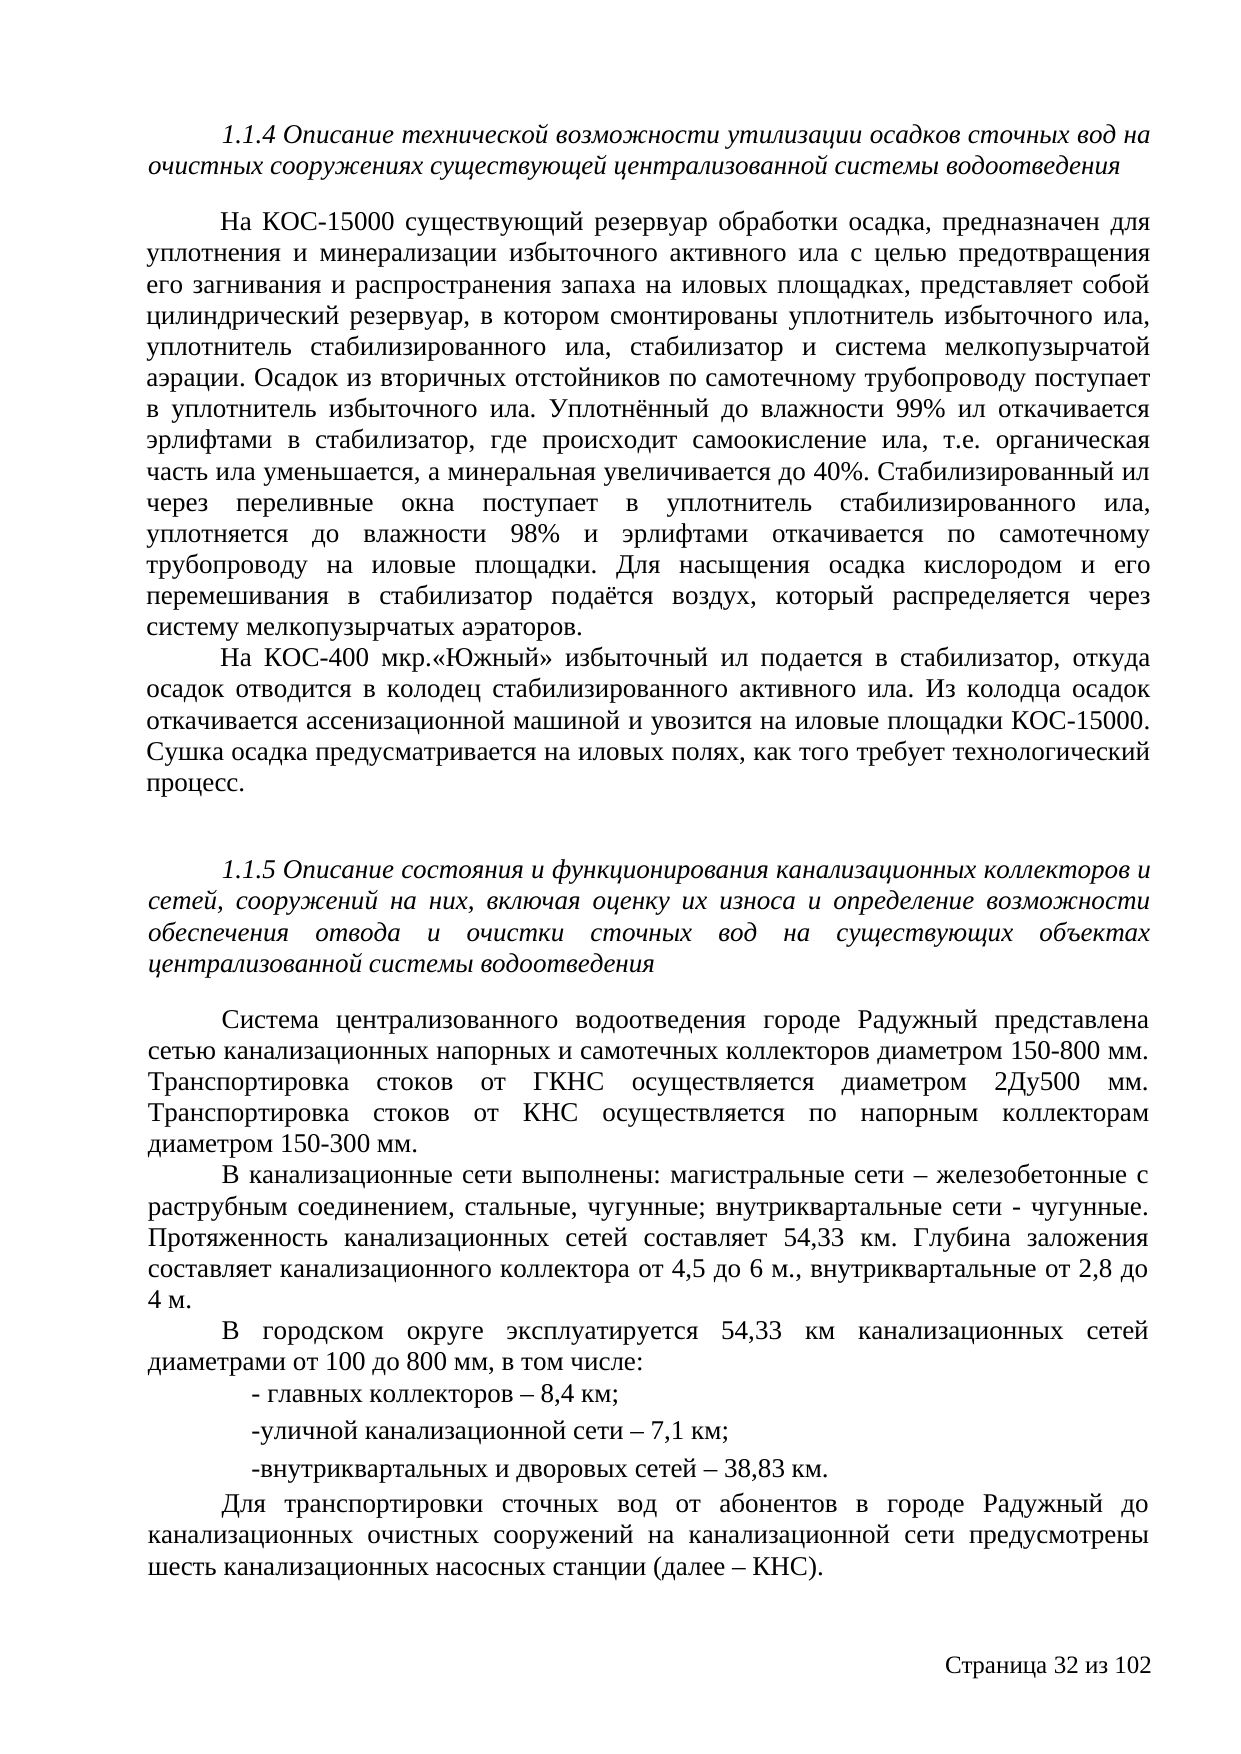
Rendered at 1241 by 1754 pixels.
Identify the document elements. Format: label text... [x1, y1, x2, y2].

text На КОС-400 мкр.«Южный» избыточный ил подается в стабилизатор, откуда осадок отводится в колодец стабилизированного активного ила. Из колодца осадок откачивается ассенизационной машиной и увозится на иловые площадки КОС-15000. Сушка осадка предусматривается на иловых полях, как того требует технологический процесс. [146, 641, 1152, 797]
text В канализационные сети выполнены: магистральные сети – железобетонные с раструбным соединением, стальные, чугунные; внутриквартальные сети - чугунные. Протяженность канализационных сетей составляет 54,33 км. Глубина заложения составляет канализационного коллектора от 4,5 до 6 м., внутриквартальные от 2,8 до 4 м. [148, 1159, 1150, 1314]
text Для транспортировки сточных вод от абонентов в городе Радужный до канализационных очистных сооружений на канализационной сети предусмотрены шесть канализационных насосных станции (далее – КНС). [148, 1487, 1150, 1581]
text Описание технической возможности утилизации осадков сточных вод на очистных сооружениях существующей централизованной системы водоотведения [148, 118, 1152, 180]
text -внутриквартальных и дворовых сетей – 38,83 км. [251, 1452, 1150, 1483]
text -уличной канализационной сети – 7,1 км; [251, 1414, 1150, 1446]
text Описание состояния и функционирования канализационных коллекторов и сетей, сооружений на них, включая оценку их износа и определение возможности обеспечения отвода и очистки сточных вод на существующих объектах централизованной системы водоотведения [148, 853, 1152, 978]
text - главных коллекторов – 8,4 км; [251, 1377, 1150, 1408]
text Система централизованного водоотведения городе Радужный представлена сетью канализационных напорных и самотечных коллекторов диаметром 150-800 мм. Транспортировка стоков от ГКНС осуществляется диаметром 2Ду500 мм. Транспортировка стоков от КНС осуществляется по напорным коллекторам диаметром 150-300 мм. [148, 1003, 1150, 1159]
text На КОС-15000 существующий резервуар обработки осадка, предназначен для уплотнения и минерализации избыточного активного ила с целью предотвращения его загнивания и распространения запаха на иловых площадках, представляет собой цилиндрический резервуар, в котором смонтированы уплотнитель избыточного ила, уплотнитель стабилизированного ила, стабилизатор и система мелкопузырчатой аэрации. Осадок из вторичных отстойников по самотечному трубопроводу поступает в уплотнитель избыточного ила. Уплотнённый до влажности 99% ил откачивается эрлифтами в стабилизатор, где происходит самоокисление ила, т.е. органическая часть ила уменьшается, а минеральная увеличивается до 40%. Стабилизированный ил через переливные окна поступает в уплотнитель стабилизированного ила, уплотняется до влажности 98% и эрлифтами откачивается по самотечному трубопроводу на иловые площадки. Для насыщения осадка кислородом и его перемешивания в стабилизатор подаётся воздух, который распределяется через систему мелкопузырчатых аэраторов. [146, 205, 1152, 641]
text В городском округе эксплуатируется 54,33 км канализационных сетей диаметрами от 100 до 800 мм, в том числе: [148, 1314, 1150, 1377]
